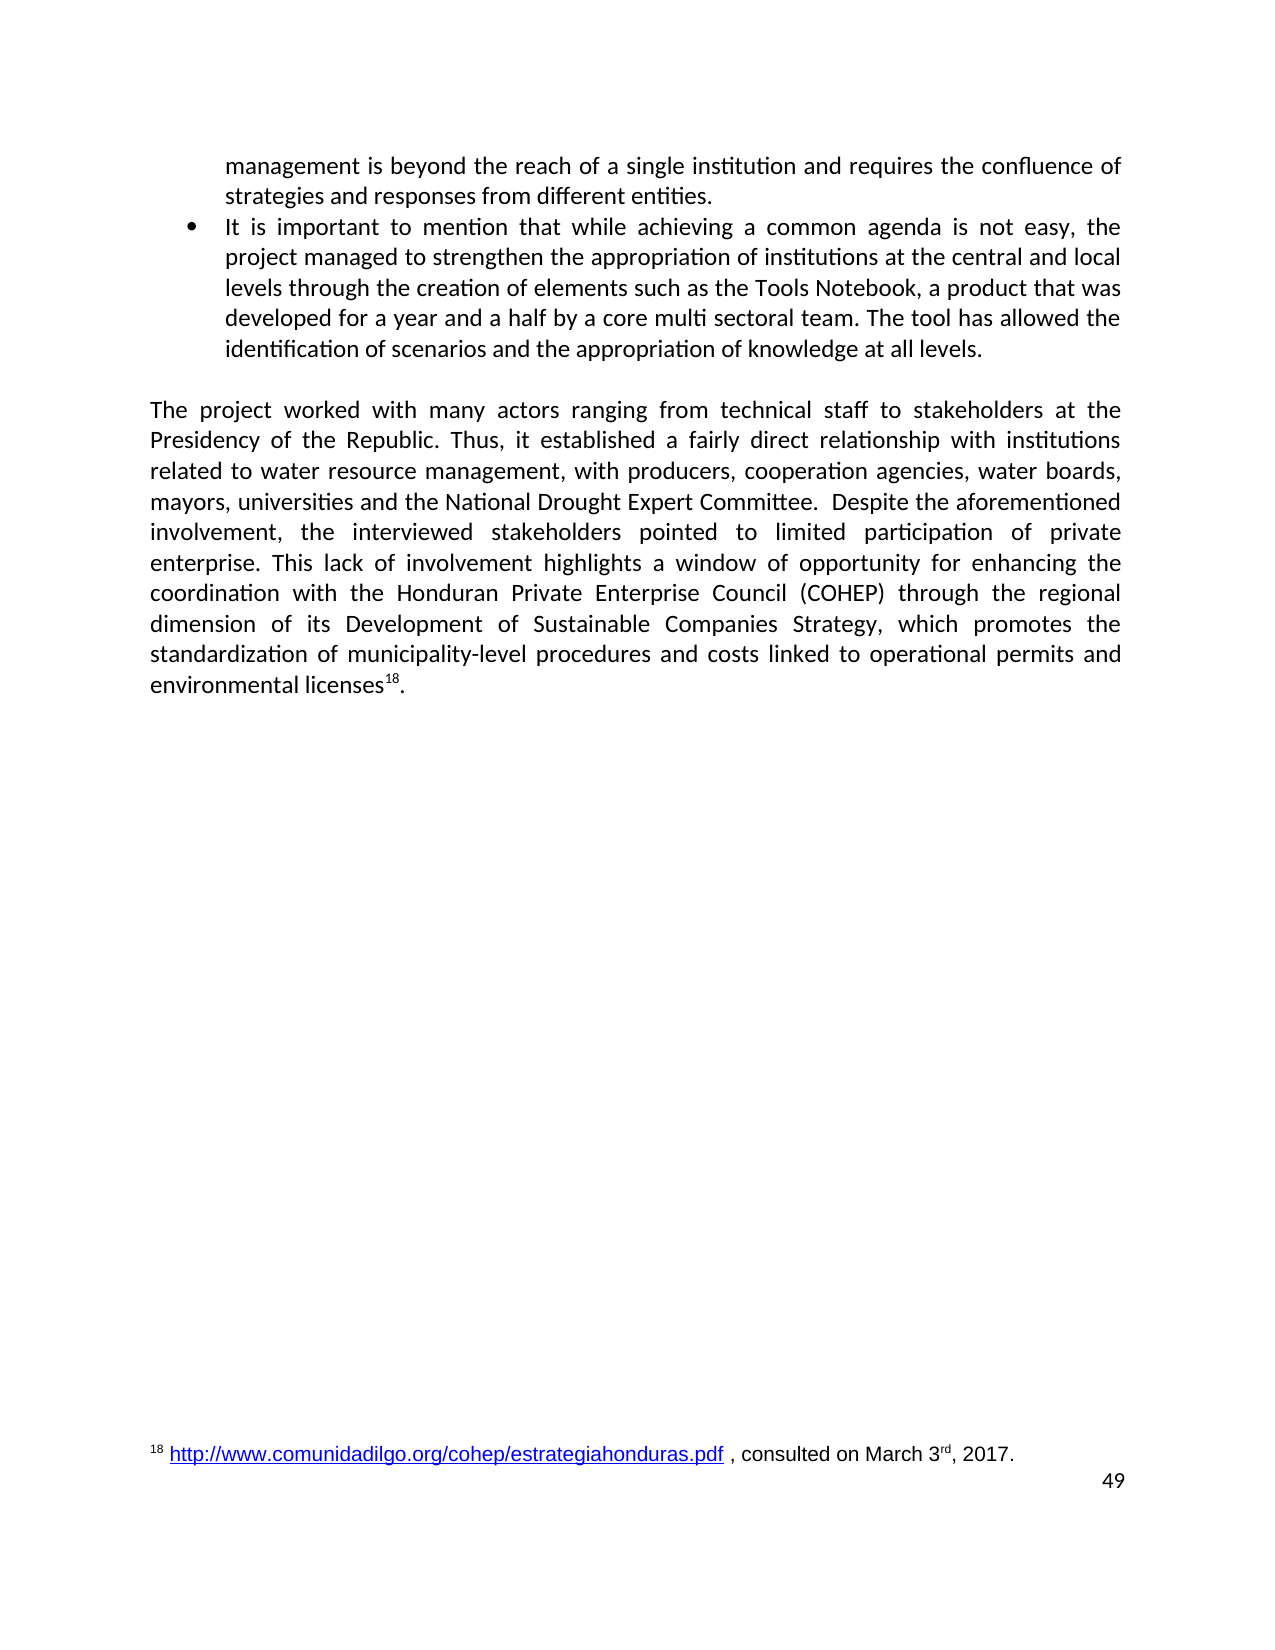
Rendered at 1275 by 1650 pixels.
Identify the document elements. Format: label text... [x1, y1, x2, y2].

text The project worked with many actors ranging from technical staff to stakeholders at the Presidency of the Republic. Thus, it established a fairly direct relationship with institutions related to water resource management, with producers, cooperation agencies, water boards, mayors, universities and the National Drought Expert Committee. Despite the aforementioned involvement, the interviewed stakeholders pointed to limited participation of private enterprise. This lack of involvement highlights a window of opportunity for enhancing the coordination with the Honduran Private Enterprise Council (COHEP) through the regional dimension of its Development of Sustainable Companies Strategy, which promotes the standardization of municipality-level procedures and costs linked to operational permits and environmental licenses. [150, 394, 1123, 699]
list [187, 150, 1123, 211]
list It is important to mention that while achieving a common agenda is not easy, the project managed to strengthen the appropriation of institutions at the central and local levels through the creation of elements such as the Tools Notebook, a product that was developed for a year and a half by a core multi sectoral team. The tool has allowed the identification of scenarios and the appropriation of knowledge at all levels. [187, 211, 1123, 364]
